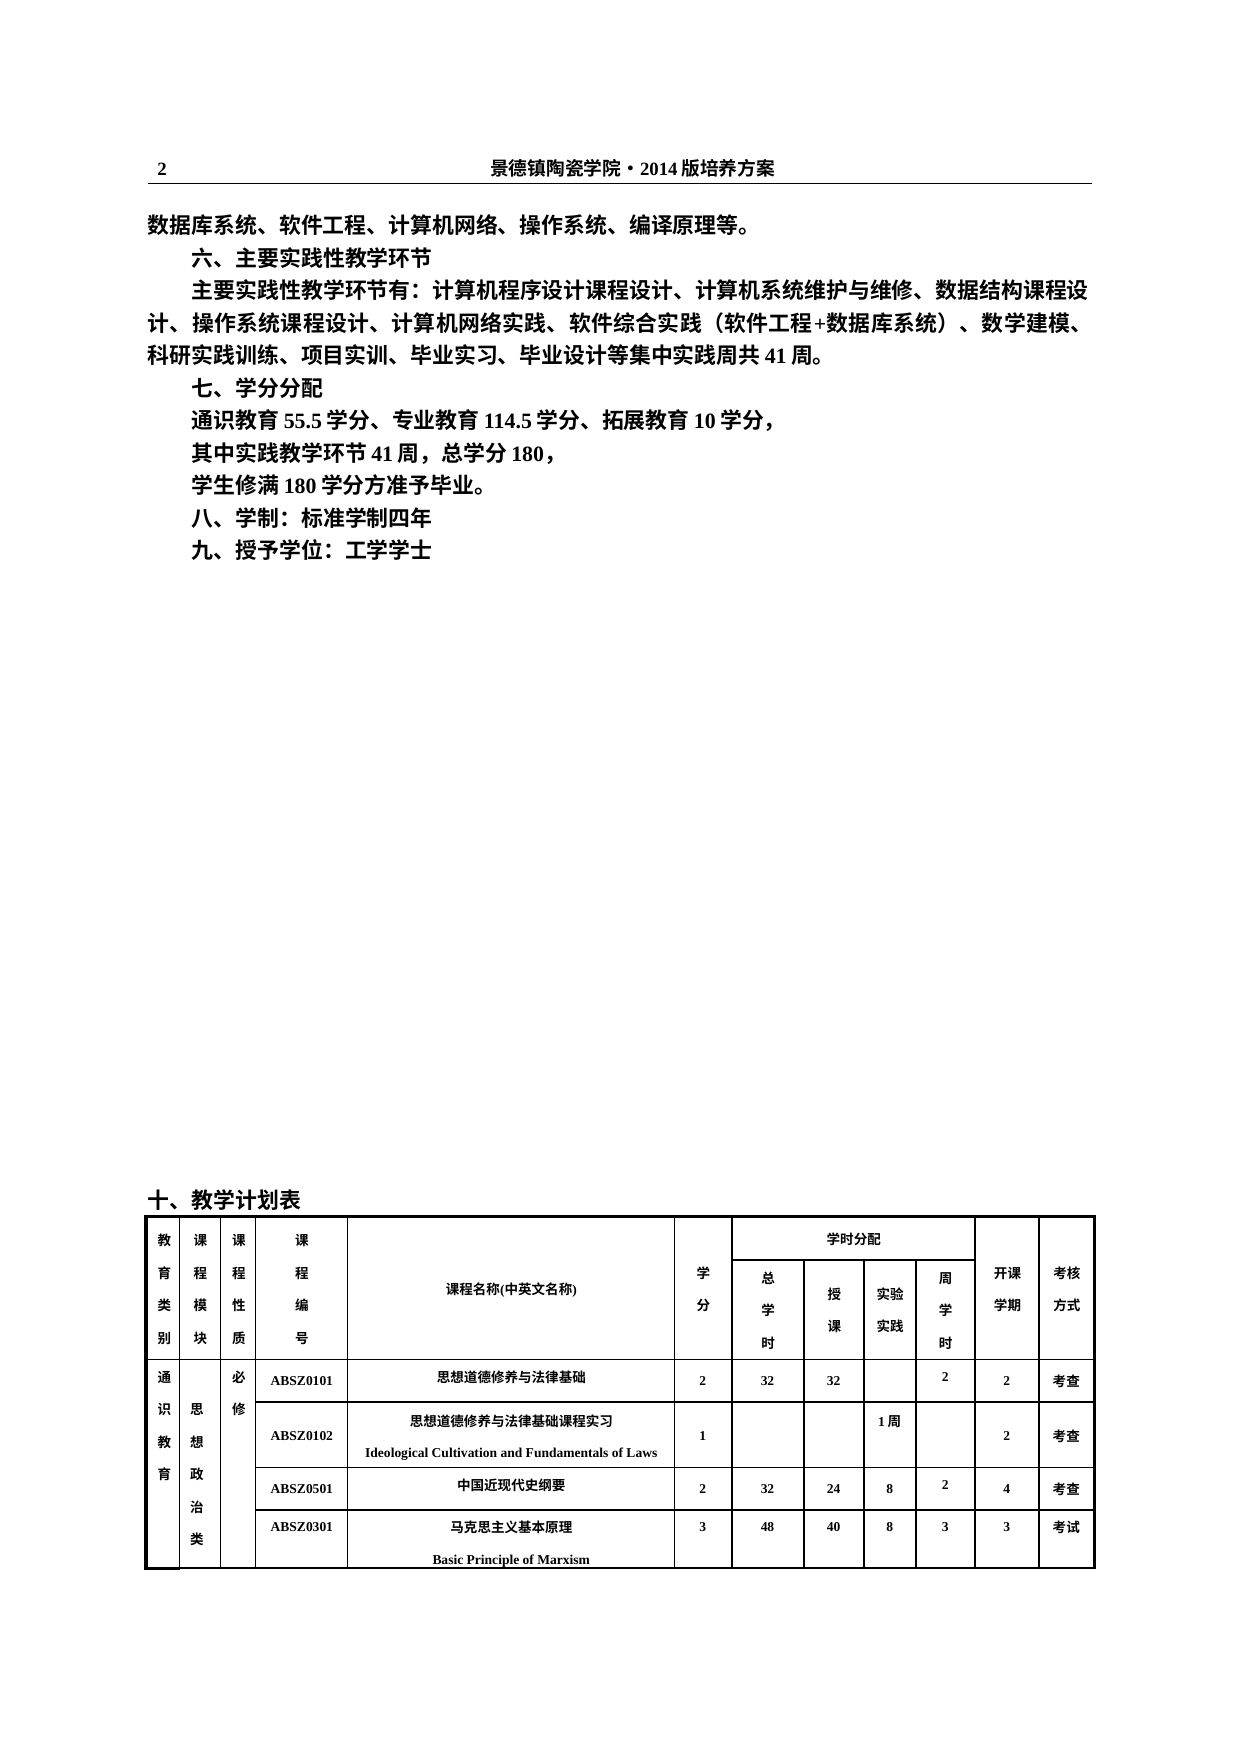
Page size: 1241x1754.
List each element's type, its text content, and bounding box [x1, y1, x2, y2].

text 七、学分分配 [148, 370, 1092, 403]
table_cell ABSZ0101 [256, 1360, 347, 1401]
table_cell 考查 [1040, 1403, 1093, 1466]
table_cell 实验 实践 [865, 1261, 915, 1358]
table_cell ABSZ0102 [256, 1403, 347, 1466]
table_cell 1周 [865, 1403, 915, 1466]
text 学生修满180学分方准予毕业。 [148, 468, 1092, 500]
table_cell [917, 1403, 974, 1466]
table_header 教 育 类 别 [148, 1218, 179, 1358]
table_cell 总学时 [733, 1261, 803, 1358]
text 九、授予学位：工学学士 [148, 533, 1092, 565]
table_cell 32 [805, 1360, 863, 1401]
table_cell 中国近现代史纲要 The Conspectus of Chinese Modern History [348, 1468, 674, 1509]
table_cell 48 [733, 1511, 803, 1567]
table_cell 必修 [221, 1360, 255, 1567]
table_cell 考查 [1040, 1468, 1093, 1509]
text 其中实践教学环节41周，总学分180， [148, 435, 1092, 468]
text 六、主要实践性教学环节 [148, 240, 1092, 273]
table_cell 2 [675, 1468, 731, 1509]
table_cell ABSZ0501 [256, 1468, 347, 1509]
table_cell 思 想 政 治 类 [180, 1360, 220, 1567]
text 主要实践性教学环节有：计算机程序设计课程设计、计算机系统维护与维修、数据结构课程设计、操作系统课程设计、计算机网络实践、软件综合实践（软件工程+数据库系统）、数学建模、科研实践训练、项目实训、毕业实习、毕业设计等集中实践周共41周。 [148, 273, 1092, 370]
table_cell 考试 [1040, 1511, 1093, 1567]
table_cell 马克思主义基本原理 Basic Principle of Marxism [348, 1511, 674, 1567]
table_header 课 程 模 块 [180, 1218, 220, 1358]
table_cell 2 [976, 1403, 1038, 1466]
table_cell 3 [675, 1511, 731, 1567]
table_cell 1 [675, 1403, 731, 1466]
table_cell 24 [805, 1468, 863, 1509]
table_cell 2 [976, 1360, 1038, 1401]
text 十、教学计划表 [148, 1183, 1092, 1215]
table_cell 授课 [805, 1261, 863, 1358]
table_header 课程名称(中英文名称) [348, 1218, 674, 1358]
table_cell [805, 1403, 863, 1466]
table_cell 通识教育 [148, 1360, 179, 1567]
table_cell 3 [917, 1511, 974, 1567]
table_cell 3 [976, 1511, 1038, 1567]
table_cell 2 [675, 1360, 731, 1401]
table_cell [865, 1360, 915, 1401]
text 通识教育55.5学分、专业教育114.5学分、拓展教育10学分， [148, 403, 1092, 435]
table_cell 32 [733, 1360, 803, 1401]
table_cell 40 [805, 1511, 863, 1567]
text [148, 208, 1092, 240]
table_cell 2 [917, 1360, 974, 1401]
table_cell 思想道德修养与法律基础 Ideological Cultivation and Fundamentals of Laws [348, 1360, 674, 1401]
table_cell 4 [976, 1468, 1038, 1509]
table_cell 考查 [1040, 1360, 1093, 1401]
table_cell 2 [917, 1468, 974, 1509]
table_header 学时分配 [733, 1218, 974, 1259]
text 八、学制：标准学制四年 [148, 500, 1092, 533]
table_cell 周 学 时 [917, 1261, 974, 1358]
table_header 课 程 编 号 [256, 1218, 347, 1358]
table_header 开课 学期 [976, 1218, 1038, 1358]
table_cell 8 [865, 1511, 915, 1567]
table_header 课 程 性 质 [221, 1218, 255, 1358]
table_cell ABSZ0301 [256, 1511, 347, 1567]
table_cell [733, 1403, 803, 1466]
table_header 学 分 [675, 1218, 731, 1358]
table_cell 8 [865, 1468, 915, 1509]
table_cell 思想道德修养与法律基础课程实习 Ideological Cultivation and Fundamentals of Laws Curricular Practical Training [348, 1403, 674, 1466]
table_header 考核方式 [1040, 1218, 1093, 1358]
table_cell 32 [733, 1468, 803, 1509]
